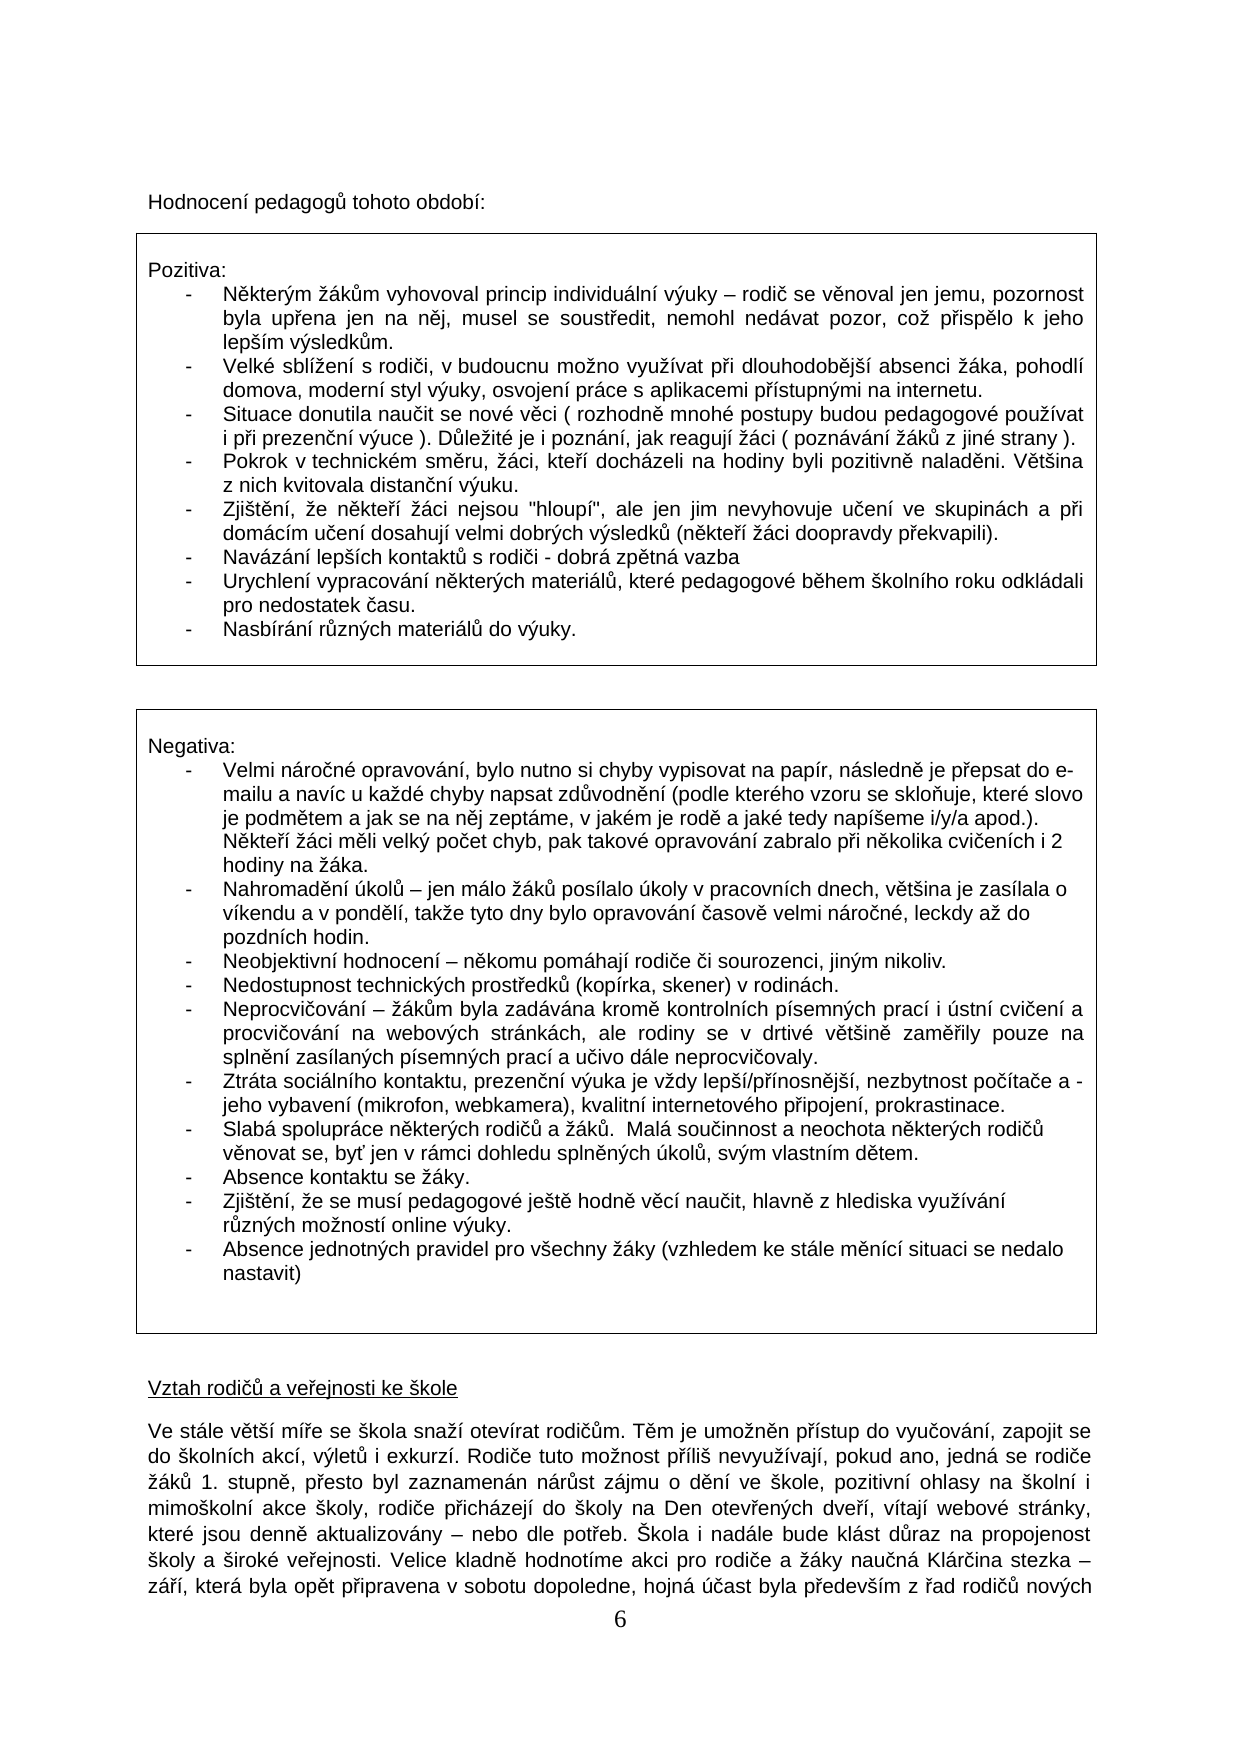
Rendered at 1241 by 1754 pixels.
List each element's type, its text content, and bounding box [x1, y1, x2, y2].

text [148, 1418, 1092, 1597]
text Hodnocení pedagogů tohoto období: [148, 190, 1092, 214]
table_header Pozitiva: Některým žákům vyhovoval princip individuální výuky – rodič se věnoval jen jemu, pozornost byla upřena jen na něj, musel se soustředit, nemohl nedávat pozor, což přispělo k jeho lepším výsledkům. Velké sblížení s rodiči, v budoucnu možno využívat při dlouhodobější absenci žáka, pohodlí domova, moderní styl výuky, osvojení práce s aplikacemi přístupnými na internetu. Situace donutila naučit se nové věci ( rozhodně mnohé postupy budou pedagogové používat i při prezenční výuce ). Důležité je i poznání, jak reagují žáci ( poznávání žáků z jiné strany ). Pokrok v technickém směru, žáci, kteří docházeli na hodiny byli pozitivně naladěni. Většina z nich kvitovala distanční výuku. Zjištění, že někteří žáci nejsou "hloupí", ale jen jim nevyhovuje učení ve skupinách a při domácím učení dosahují velmi dobrých výsledků (někteří žáci doopravdy překvapili). Navázání lepších kontaktů s rodiči - dobrá zpětná vazba Urychlení vypracování některých materiálů, které pedagogové během školního roku odkládali pro nedostatek času. Nasbírání různých materiálů do výuky. [137, 234, 1096, 665]
text Vztah rodičů a veřejnosti ke škole [148, 1376, 1092, 1400]
table_header Negativa: Velmi náročné opravování, bylo nutno si chyby vypisovat na papír, následně je přepsat do e-mailu a navíc u každé chyby napsat zdůvodnění (podle kterého vzoru se skloňuje, které slovo je podmětem a jak se na něj zeptáme, v jakém je rodě a jaké tedy napíšeme i/y/a apod.). Někteří žáci měli velký počet chyb, pak takové opravování zabralo při několika cvičeních i 2 hodiny na žáka. Nahromadění úkolů – jen málo žáků posílalo úkoly v pracovních dnech, většina je zasílala o víkendu a v pondělí, takže tyto dny bylo opravování časově velmi náročné, leckdy až do pozdních hodin. Neobjektivní hodnocení – někomu pomáhají rodiče či sourozenci, jiným nikoliv. Nedostupnost technických prostředků (kopírka, skener) v rodinách. Neprocvičování – žákům byla zadávána kromě kontrolních písemných prací i ústní cvičení a procvičování na webových stránkách, ale rodiny se v drtivé většině zaměřily pouze na splnění zasílaných písemných prací a učivo dále neprocvičovaly. Ztráta sociálního kontaktu, prezenční výuka je vždy lepší/přínosnější, nezbytnost počítače a - jeho vybavení (mikrofon, webkamera), kvalitní internetového připojení, prokrastinace. Slabá spolupráce některých rodičů a žáků. Malá součinnost a neochota některých rodičů věnovat se, byť jen v rámci dohledu splněných úkolů, svým vlastním dětem. Absence kontaktu se žáky. Zjištění, že se musí pedagogové ještě hodně věcí naučit, hlavně z hlediska využívání různých možností online výuky. Absence jednotných pravidel pro všechny žáky (vzhledem ke stále měnící situaci se nedalo nastavit) [137, 710, 1096, 1332]
